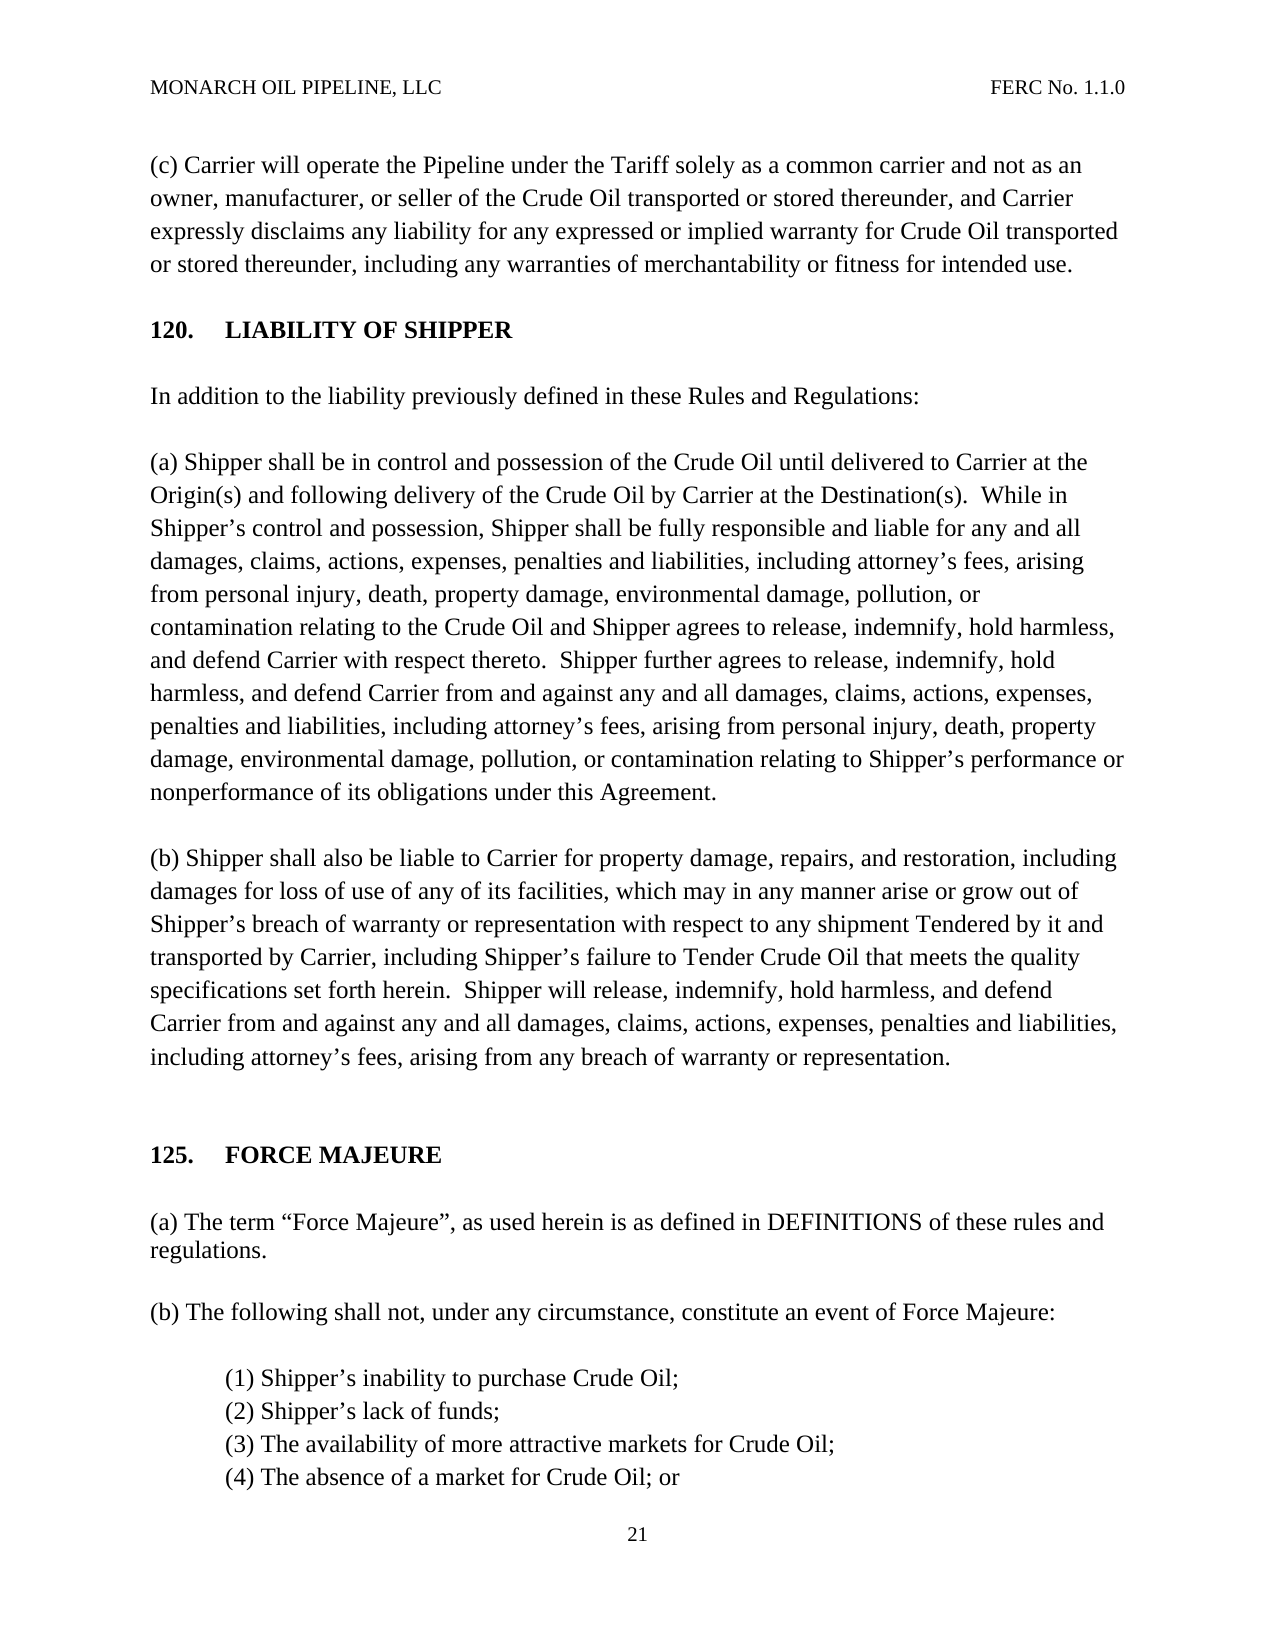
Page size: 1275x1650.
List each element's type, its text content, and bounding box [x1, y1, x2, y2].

text In addition to the liability previously defined in these Rules and Regulations: [150, 381, 1125, 410]
text (1) Shipper’s inability to purchase Crude Oil; [150, 1363, 1125, 1392]
text (3) The availability of more attractive markets for Crude Oil; [150, 1429, 1125, 1458]
text 120. LIABILITY OF SHIPPER [150, 315, 1125, 344]
text (b) The following shall not, under any circumstance, constitute an event of Force Majeure: [150, 1297, 1125, 1326]
text (2) Shipper’s lack of funds; [150, 1396, 1125, 1425]
text (4) The absence of a market for Crude Oil; or [150, 1462, 1125, 1491]
text 125. FORCE MAJEURE [150, 1141, 1125, 1169]
text (c) Carrier will operate the Pipeline under the Tariff solely as a common carrier and not as an owner, manufacturer, or seller of the Crude Oil transported or stored thereunder, and Carrier expressly disclaims any liability for any expressed or implied warranty for Crude Oil transported or stored thereunder, including any warranties of merchantability or fitness for intended use. [150, 150, 1125, 278]
text (a) The term “Force Majeure”, as used herein is as defined in DEFINITIONS of these rules and regulations. [150, 1207, 1125, 1264]
text (b) Shipper shall also be liable to Carrier for property damage, repairs, and restoration, including damages for loss of use of any of its facilities, which may in any manner arise or grow out of Shipper’s breach of warranty or representation with respect to any shipment Tendered by it and transported by Carrier, including Shipper’s failure to Tender Crude Oil that meets the quality specifications set forth herein. Shipper will release, indemnify, hold harmless, and defend Carrier from and against any and all damages, claims, actions, expenses, penalties and liabilities, including attorney’s fees, arising from any breach of warranty or representation. [150, 843, 1125, 1070]
text (a) Shipper shall be in control and possession of the Crude Oil until delivered to Carrier at the Origin(s) and following delivery of the Crude Oil by Carrier at the Destination(s). While in Shipper’s control and possession, Shipper shall be fully responsible and liable for any and all damages, claims, actions, expenses, penalties and liabilities, including attorney’s fees, arising from personal injury, death, property damage, environmental damage, pollution, or contamination relating to the Crude Oil and Shipper agrees to release, indemnify, hold harmless, and defend Carrier with respect thereto. Shipper further agrees to release, indemnify, hold harmless, and defend Carrier from and against any and all damages, claims, actions, expenses, penalties and liabilities, including attorney’s fees, arising from personal injury, death, property damage, environmental damage, pollution, or contamination relating to Shipper’s performance or nonperformance of its obligations under this Agreement. [150, 447, 1125, 806]
